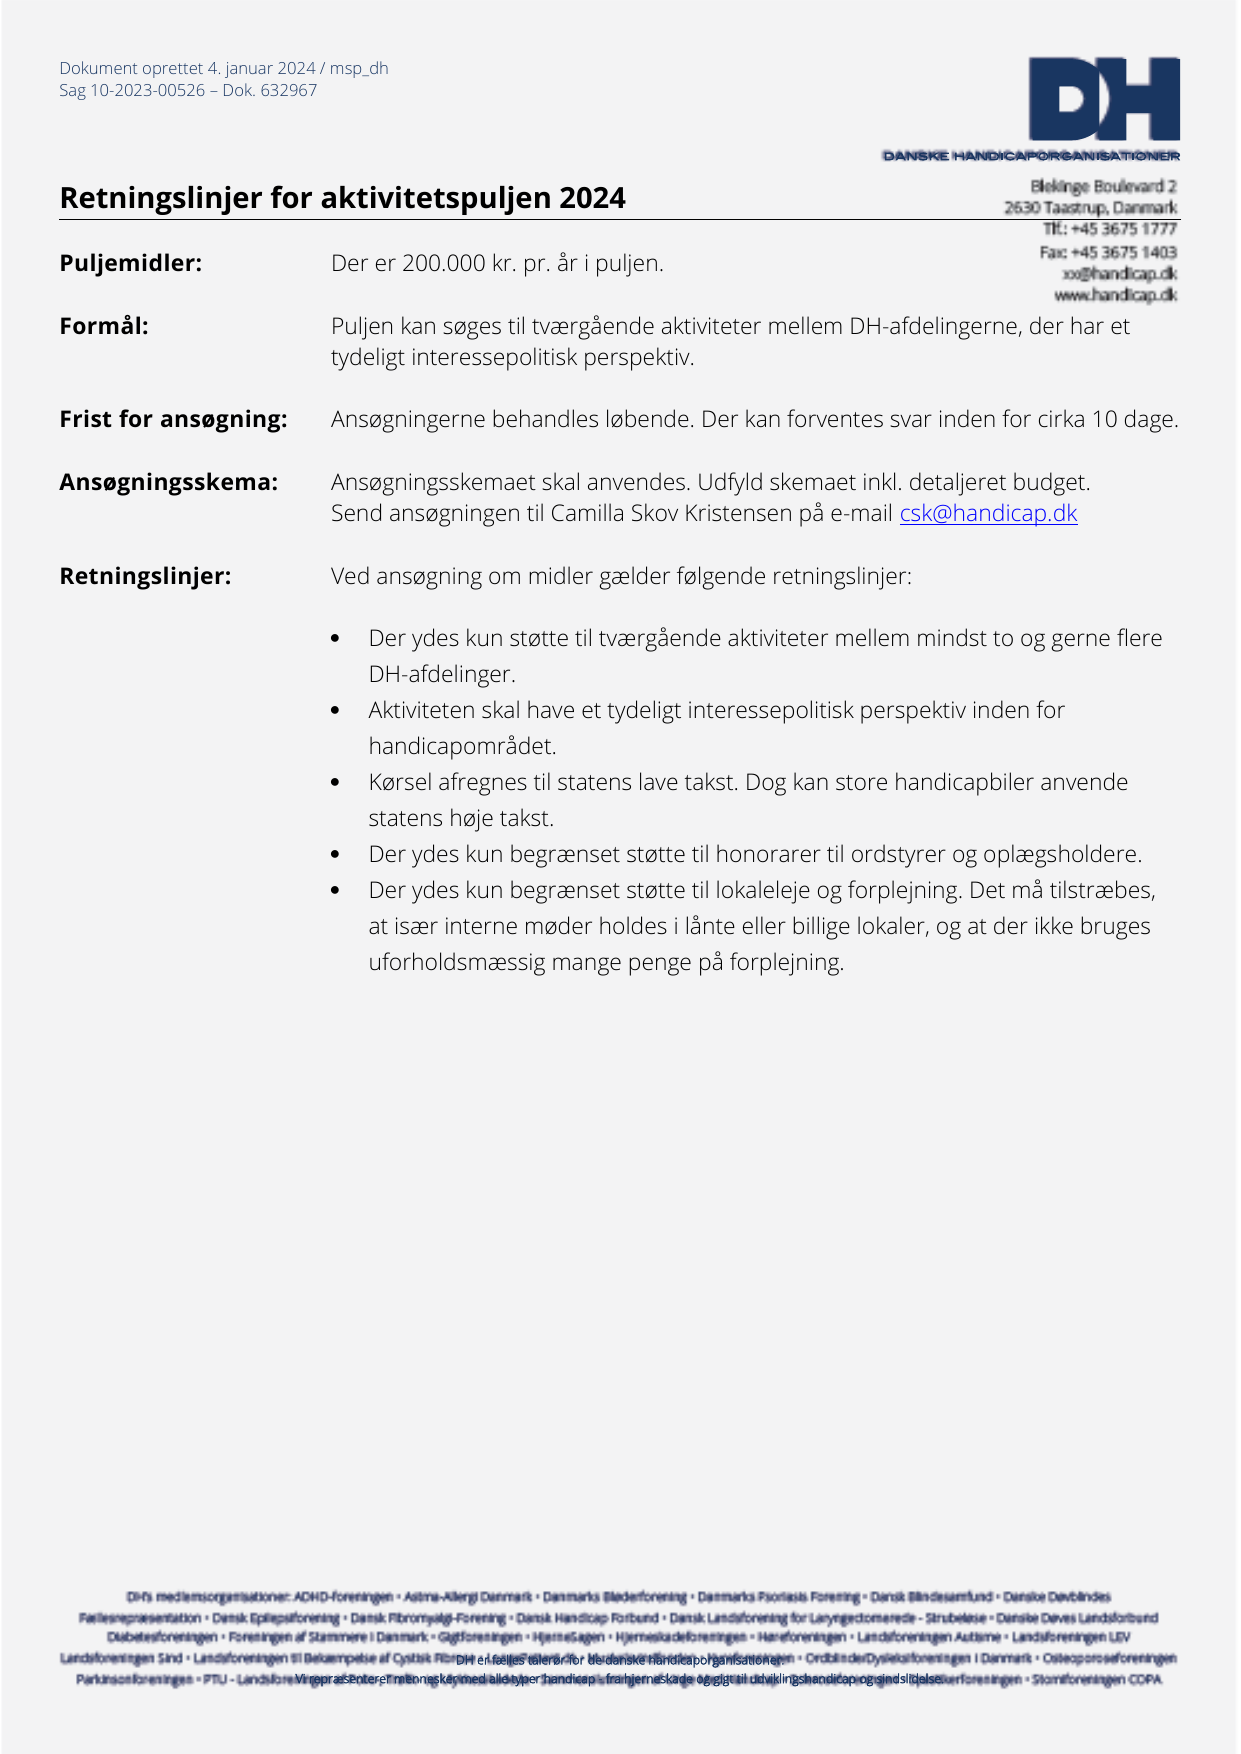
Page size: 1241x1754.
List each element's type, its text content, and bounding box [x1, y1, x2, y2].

text Retningslinjer: Ved ansøgning om midler gælder følgende retningslinjer: [59, 559, 1181, 591]
text Ansøgningsskema: Ansøgningsskemaet skal anvendes. Udfyld skemaet inkl. detaljeret budget. Send ansøgningen til Camilla Skov Kristensen på e-mail csk@handicap.dk [59, 466, 1181, 528]
text Formål: Puljen kan søges til tværgående aktiviteter mellem DH-afdelingerne, der har et tydeligt interessepolitisk perspektiv. [59, 309, 1181, 372]
subtitle Retningslinjer for aktivitetspuljen 2024 [59, 177, 1181, 219]
text Puljemidler: Der er 200.000 kr. pr. år i puljen. [59, 247, 1181, 278]
list Der ydes kun støtte til tværgående aktiviteter mellem mindst to og gerne flere DH-afdelinger. [331, 622, 1181, 689]
list Kørsel afregnes til statens lave takst. Dog kan store handicapbiler anvende statens høje takst. [331, 766, 1181, 833]
list Der ydes kun begrænset støtte til honorarer til ordstyrer og oplægsholdere. [331, 838, 1181, 869]
picture [0, 0, 1241, 1754]
table_header Dokument oprettet 4. januar 2024 / msp_dh Sag 10-2023-00526 – Dok. 632967 [59, 56, 768, 133]
text Frist for ansøgning: Ansøgningerne behandles løbende. Der kan forventes svar inden for cirka 10 dage. [59, 403, 1181, 434]
list Aktiviteten skal have et tydeligt interessepolitisk perspektiv inden for handicapområdet. [331, 694, 1181, 761]
list Der ydes kun begrænset støtte til lokaleleje og forplejning. Det må tilstræbes, at især interne møder holdes i lånte eller billige lokaler, og at der ikke bruges uforholdsmæssig mange penge på forplejning. [331, 874, 1181, 977]
